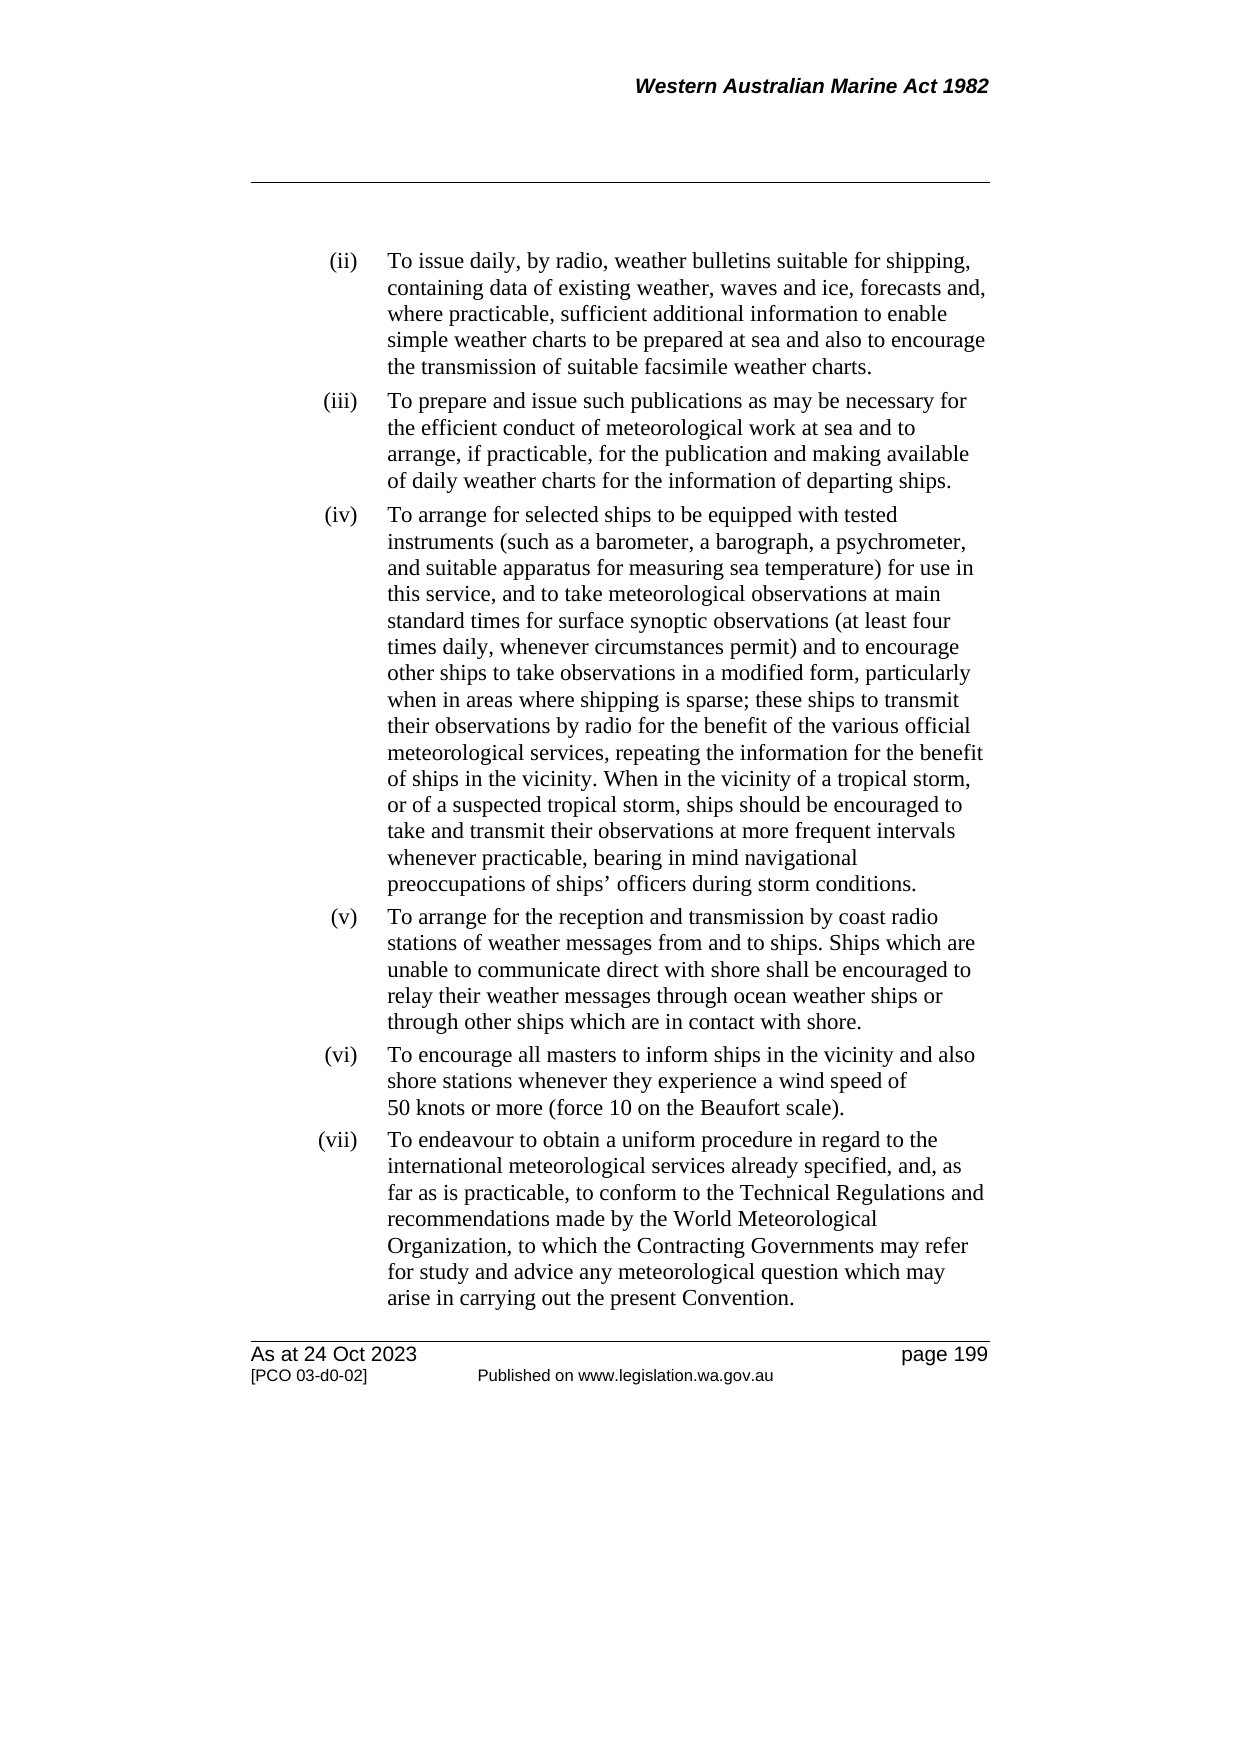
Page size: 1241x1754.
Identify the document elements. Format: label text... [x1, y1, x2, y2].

text (ii) To issue daily, by radio, weather bulletins suitable for shipping, containing data of existing weather, waves and ice, forecasts and, where practicable, sufficient additional information to enable simple weather charts to be prepared at sea and also to encourage the transmission of suitable facsimile weather charts. [251, 247, 990, 379]
text (v) To arrange for the reception and transmission by coast radio stations of weather messages from and to ships. Ships which are unable to communicate direct with shore shall be encouraged to relay their weather messages through ocean weather ships or through other ships which are in contact with shore. [251, 903, 990, 1035]
text (iii) To prepare and issue such publications as may be necessary for the efficient conduct of meteorological work at sea and to arrange, if practicable, for the publication and making available of daily weather charts for the information of departing ships. [251, 388, 990, 493]
text (vi) To encourage all masters to inform ships in the vicinity and also shore stations whenever they experience a wind speed of 50 knots or more (force 10 on the Beaufort scale). [251, 1041, 990, 1120]
text (iv) To arrange for selected ships to be equipped with tested instruments (such as a barometer, a barograph, a psychrometer, and suitable apparatus for measuring sea temperature) for use in this service, and to take meteorological observations at main standard times for surface synoptic observations (at least four times daily, whenever circumstances permit) and to encourage other ships to take observations in a modified form, particularly when in areas where shipping is sparse; these ships to transmit their observations by radio for the benefit of the various official meteorological services, repeating the information for the benefit of ships in the vicinity. When in the vicinity of a tropical storm, or of a suspected tropical storm, ships should be encouraged to take and transmit their observations at more frequent intervals whenever practicable, bearing in mind navigational preoccupations of ships’ officers during storm conditions. [251, 501, 990, 897]
text (vii) To endeavour to obtain a uniform procedure in regard to the international meteorological services already specified, and, as far as is practicable, to conform to the Technical Regulations and recommendations made by the World Meteorological Organization, to which the Contracting Governments may refer for study and advice any meteorological question which may arise in carrying out the present Convention. [251, 1126, 990, 1311]
